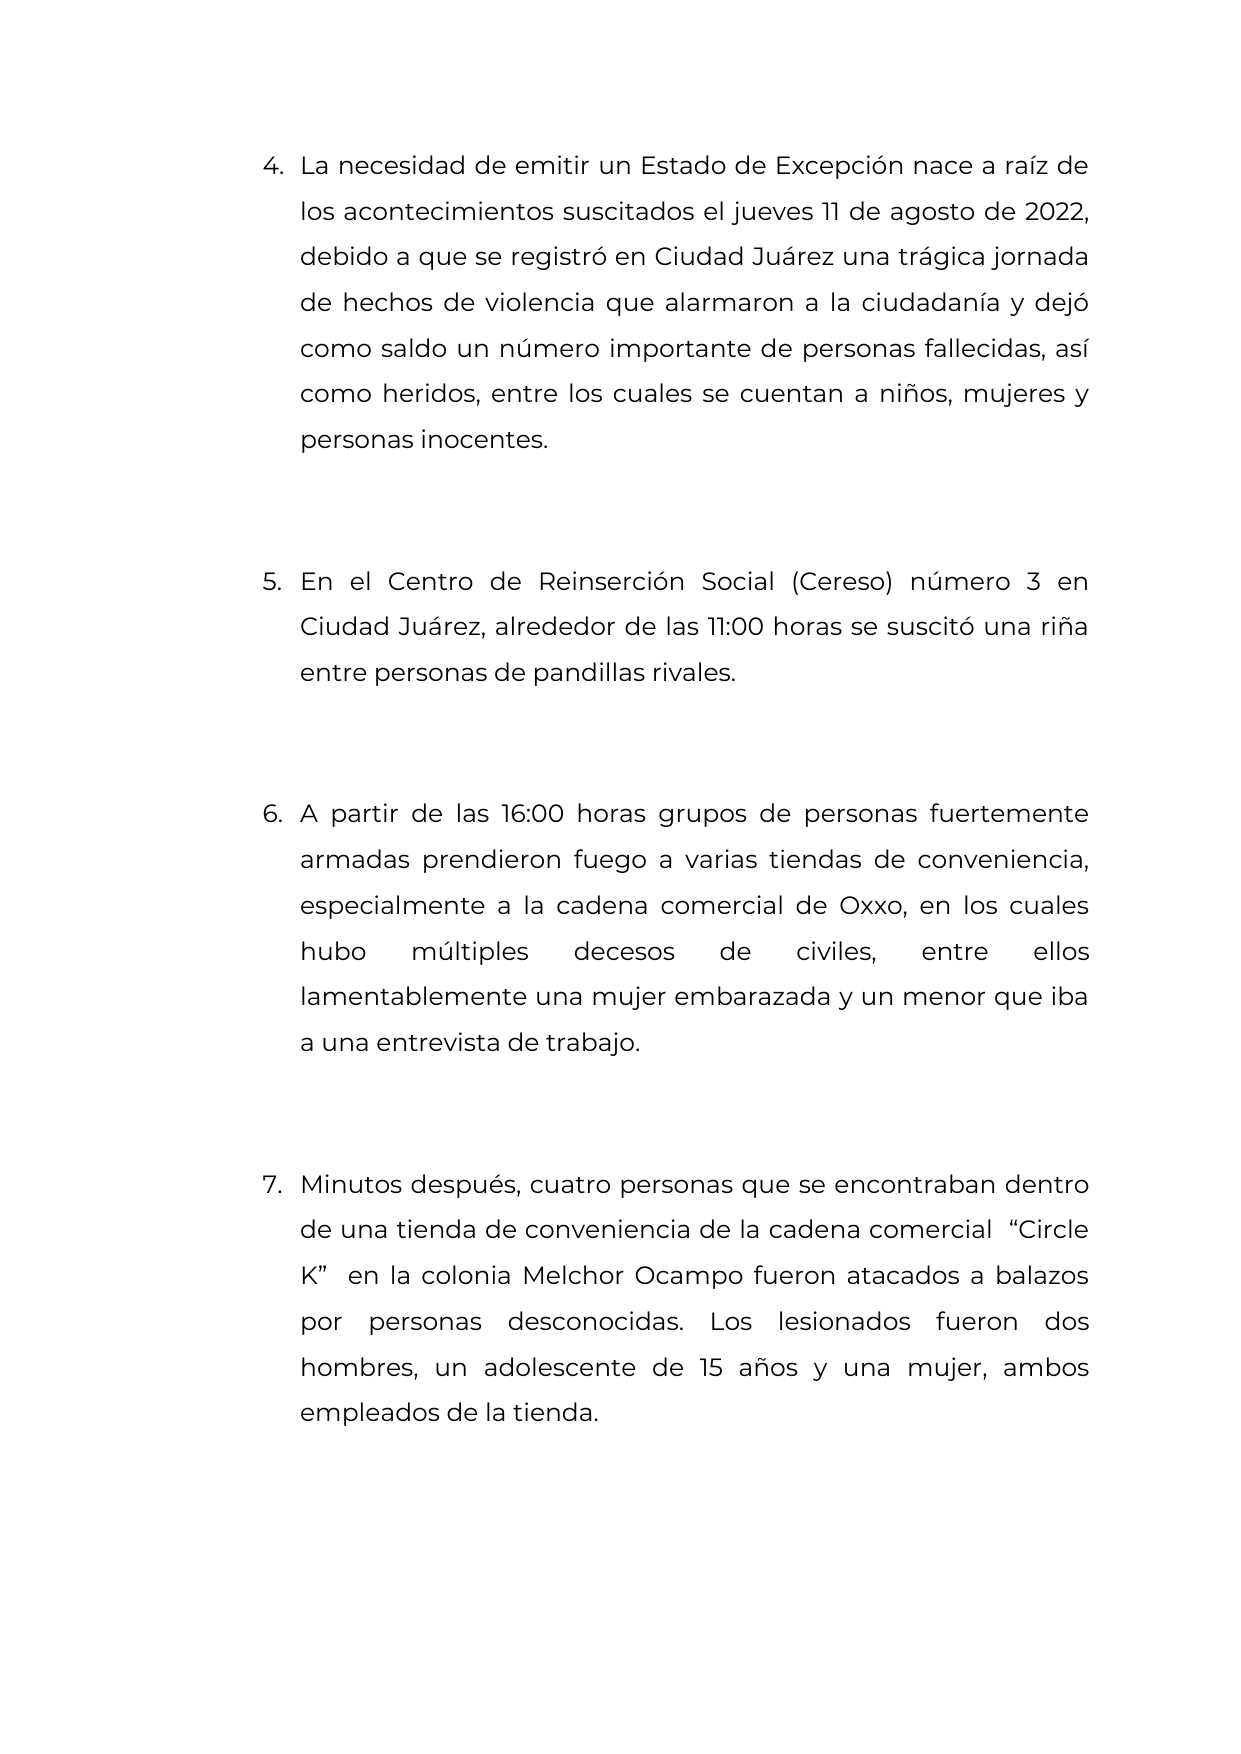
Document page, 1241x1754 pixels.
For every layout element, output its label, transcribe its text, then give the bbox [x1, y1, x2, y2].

list A partir de las 16:00 horas grupos de personas fuertemente armadas prendieron fuego a varias tiendas de conveniencia, especialmente a la cadena comercial de Oxxo, en los cuales hubo múltiples decesos de civiles, entre ellos lamentablemente una mujer embarazada y un menor que iba a una entrevista de trabajo. [262, 799, 1090, 1058]
list Minutos después, cuatro personas que se encontraban dentro de una tienda de conveniencia de la cadena comercial “Circle K” en la colonia Melchor Ocampo fueron atacados a balazos por personas desconocidas. Los lesionados fueron dos hombres, un adolescente de 15 años y una mujer, ambos empleados de la tienda. [262, 1169, 1090, 1428]
list La necesidad de emitir un Estado de Excepción nace a raíz de los acontecimientos suscitados el jueves 11 de agosto de 2022, debido a que se registró en Ciudad Juárez una trágica jornada de hechos de violencia que alarmaron a la ciudadanía y dejó como saldo un número importante de personas fallecidas, así como heridos, entre los cuales se cuentan a niños, mujeres y personas inocentes. [262, 150, 1090, 455]
list En el Centro de Reinserción Social (Cereso) número 3 en Ciudad Juárez, alrededor de las 11:00 horas se suscitó una riña entre personas de pandillas rivales. [262, 566, 1090, 688]
